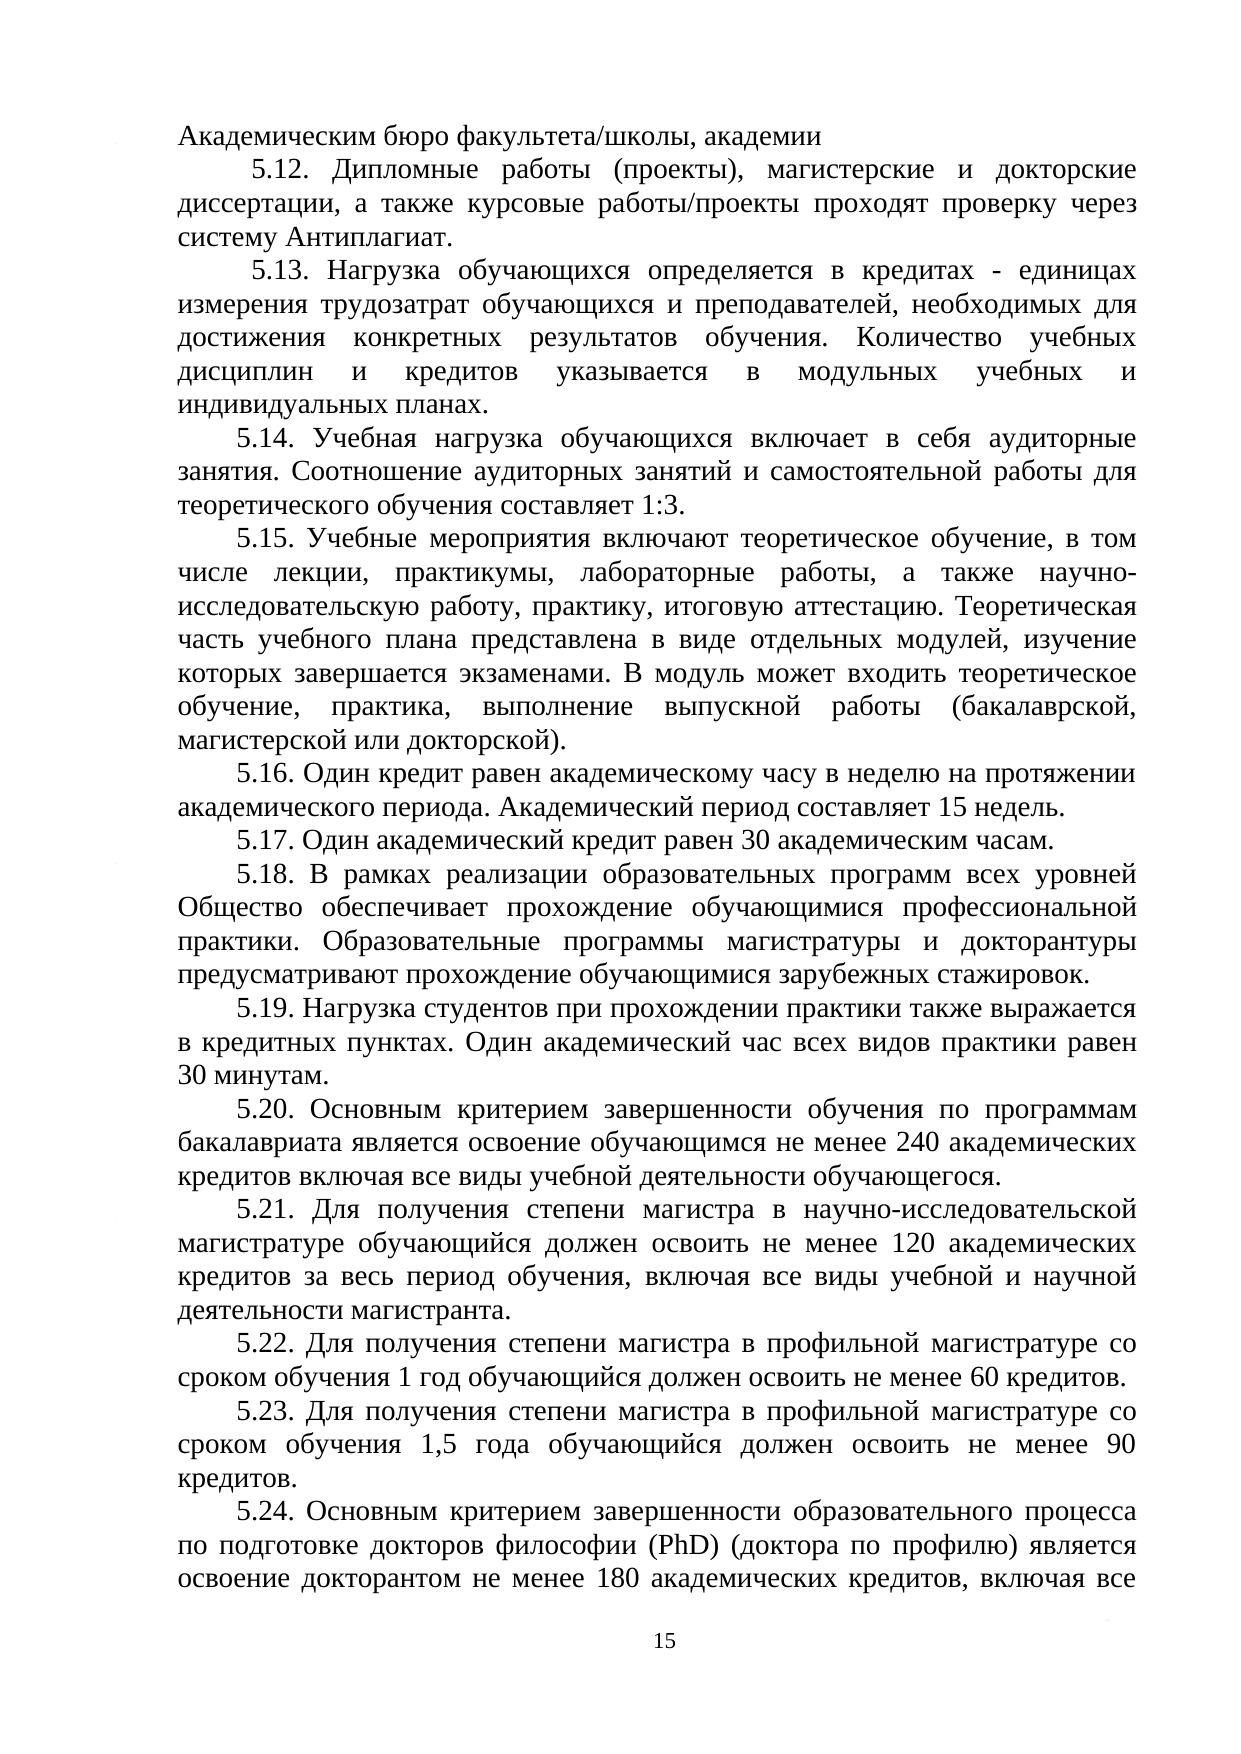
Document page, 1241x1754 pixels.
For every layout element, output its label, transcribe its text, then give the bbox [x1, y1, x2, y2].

list 5.19. Нагрузка студентов при прохождении практики также выражается в кредитных пунктах. Один академический час всех видов практики равен 30 минутам. [177, 990, 1137, 1091]
list 5.15. Учебные мероприятия включают теоретическое обучение, в том числе лекции, практикумы, лабораторные работы, а также научно- исследовательскую работу, практику, итоговую аттестацию. Теоретическая часть учебного плана представлена в виде отдельных модулей, изучение которых завершается экзаменами. В модуль может входить теоретическое обучение, практика, выполнение выпускной работы (бакалаврской, магистерской или докторской). [177, 521, 1137, 755]
list 5.13. Нагрузка обучающихся определяется в кредитах - единицах измерения трудозатрат обучающихся и преподавателей, необходимых для достижения конкретных результатов обучения. Количество учебных дисциплин и кредитов указывается в модульных учебных и индивидуальных планах. [177, 252, 1137, 420]
list 5.21. Для получения степени магистра в научно-исследовательской магистратуре обучающийся должен освоить не менее 120 академических кредитов за весь период обучения, включая все виды учебной и научной деятельности магистранта. [177, 1191, 1137, 1326]
list 5.14. Учебная нагрузка обучающихся включает в себя аудиторные занятия. Соотношение аудиторных занятий и самостоятельной работы для теоретического обучения составляет 1:3. [177, 420, 1137, 521]
list 5.20. Основным критерием завершенности обучения по программам бакалавриата является освоение обучающимся не менее 240 академических кредитов включая все виды учебной деятельности обучающегося. [177, 1091, 1137, 1191]
list 5.23. Для получения степени магистра в профильной магистратуре со сроком обучения 1,5 года обучающийся должен освоить не менее 90 кредитов. [177, 1393, 1137, 1493]
list 5.22. Для получения степени магистра в профильной магистратуре со сроком обучения 1 год обучающийся должен освоить не менее 60 кредитов. [177, 1326, 1137, 1393]
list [177, 1493, 1137, 1594]
list 5.12. Дипломные работы (проекты), магистерские и докторские диссертации, а также курсовые работы/проекты проходят проверку через систему Антиплагиат. [177, 152, 1137, 252]
list 5.16. Один кредит равен академическому часу в неделю на протяжении академического периода. Академический период составляет 15 недель. [177, 755, 1137, 822]
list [177, 118, 1137, 152]
list 5.17. Один академический кредит равен 30 академическим часам. [177, 822, 1137, 856]
list 5.18. В рамках реализации образовательных программ всех уровней Общество обеспечивает прохождение обучающимися профессиональной практики. Образовательные программы магистратуры и докторантуры предусматривают прохождение обучающимися зарубежных стажировок. [177, 856, 1137, 990]
